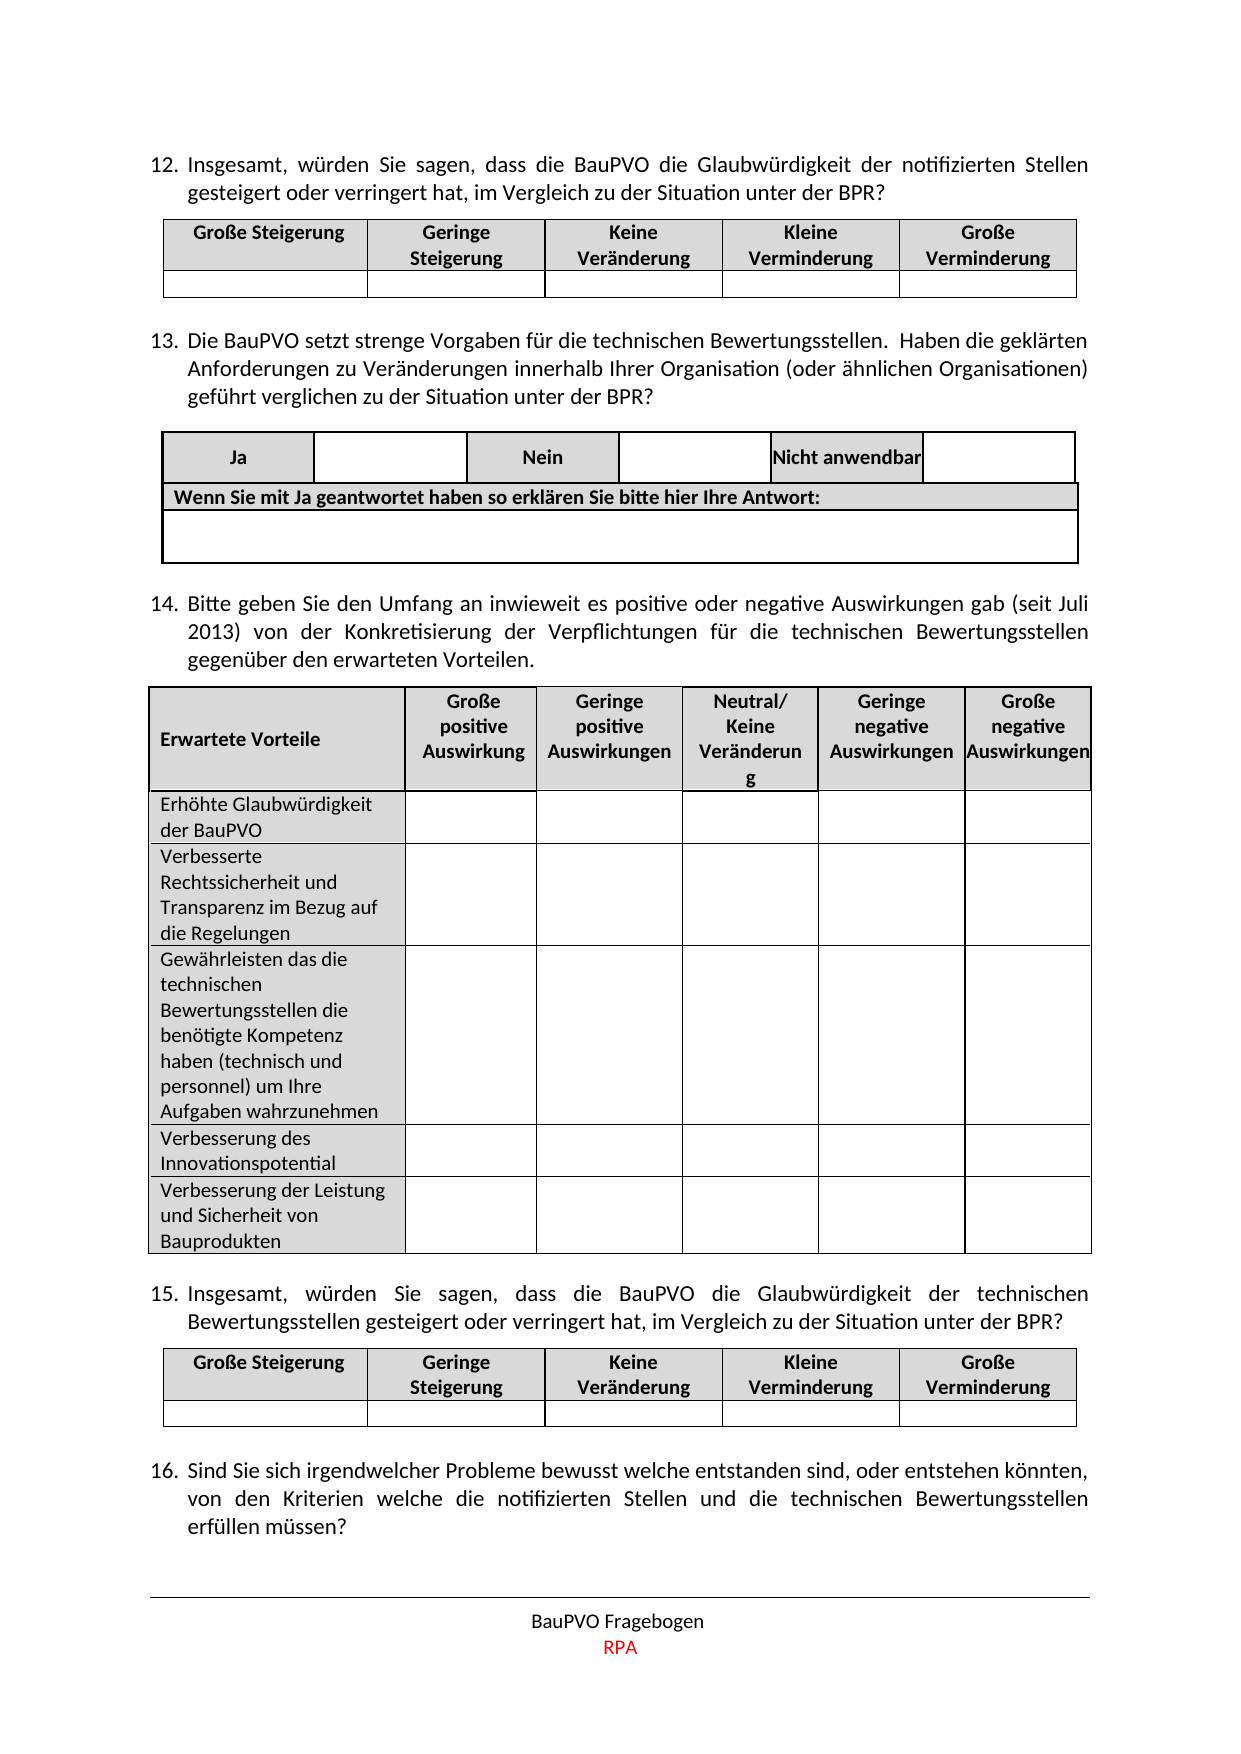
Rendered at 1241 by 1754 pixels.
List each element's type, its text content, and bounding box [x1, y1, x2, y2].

table_header Geringe negative Auswirkungen [819, 688, 964, 789]
table_header Große negative Auswirkungen [966, 688, 1090, 789]
list Sind Sie sich irgendwelcher Probleme bewusst welche entstanden sind, oder entstehen könnten, von den Kriterien welche die notifizierten Stellen und die technischen Bewertungsstellen erfüllen müssen? [150, 1456, 1090, 1541]
table_header Geringe Steigerung [368, 220, 544, 270]
table_cell [406, 946, 536, 1124]
list Insgesamt, würden Sie sagen, dass die BauPVO die Glaubwürdigkeit der technischen Bewertungsstellen gesteigert oder verringert hat, im Vergleich zu der Situation unter der BPR? [150, 1279, 1090, 1335]
table_cell [966, 791, 1091, 842]
table_cell [683, 1177, 818, 1253]
table_header Große Steigerung [164, 1349, 367, 1400]
table_cell [819, 946, 964, 1124]
table_cell Verbesserung der Leistung und Sicherheit von Bauprodukten [149, 1176, 405, 1253]
table_cell [537, 1177, 682, 1253]
table_cell [368, 271, 544, 297]
table_cell [164, 1401, 367, 1426]
table_header Nicht anwendbar [772, 433, 922, 482]
table_header Große Steigerung [164, 220, 367, 270]
table_cell [546, 271, 722, 297]
table_header [315, 433, 466, 482]
table_header Große Verminderung [900, 1349, 1076, 1400]
table_cell [966, 945, 1091, 1124]
table_cell Verbesserte Rechtssicherheit und Transparenz im Bezug auf die Regelungen [149, 843, 405, 945]
table_header Erwartete Vorteile [150, 688, 404, 789]
table_cell [164, 271, 367, 297]
table_cell [406, 1177, 536, 1253]
table_cell [406, 1125, 536, 1176]
table_header Keine Veränderung [546, 220, 722, 270]
table_cell [537, 844, 682, 945]
table_cell [368, 1401, 544, 1426]
table_cell [900, 1401, 1076, 1426]
table_header Große positive Auswirkung [406, 688, 536, 789]
table_cell [819, 844, 964, 945]
table_header Geringe Steigerung [368, 1349, 544, 1400]
table_header [620, 433, 770, 482]
table_header Kleine Verminderung [723, 220, 899, 270]
table_header Ja [164, 433, 313, 482]
table_header Kleine Verminderung [723, 1349, 899, 1400]
table_cell [683, 946, 818, 1124]
table_cell [164, 511, 1077, 562]
list Die BauPVO setzt strenge Vorgaben für die technischen Bewertungsstellen. Haben die geklärten Anforderungen zu Veränderungen innerhalb Ihrer Organisation (oder ähnlichen Organisationen) geführt verglichen zu der Situation unter der BPR? [150, 326, 1090, 410]
table_header Neutral/ Keine Veränderung [683, 688, 817, 789]
list Insgesamt, würden Sie sagen, dass die BauPVO die Glaubwürdigkeit der notifizierten Stellen gesteigert oder verringert hat, im Vergleich zu der Situation unter der BPR? [150, 150, 1090, 206]
table_cell [537, 791, 682, 842]
table_cell [819, 1125, 964, 1176]
table_cell Gewährleisten das die technischen Bewertungsstellen die benötigte Kompetenz haben (technisch und personnel) um Ihre Aufgaben wahrzunehmen [149, 945, 405, 1124]
table_header Keine Veränderung [546, 1349, 722, 1400]
table_header Große Verminderung [900, 220, 1076, 270]
table_cell [966, 1124, 1091, 1176]
table_cell [966, 843, 1091, 945]
table_cell [546, 1401, 722, 1426]
table_cell [900, 271, 1076, 297]
table_cell Wenn Sie mit Ja geantwortet haben so erklären Sie bitte hier Ihre Antwort: [164, 484, 1077, 509]
table_cell [406, 844, 536, 945]
table_cell [819, 791, 964, 842]
list Bitte geben Sie den Umfang an inwieweit es positive oder negative Auswirkungen gab (seit Juli 2013) von der Konkretisierung der Verpflichtungen für die technischen Bewertungsstellen gegenüber den erwarteten Vorteilen. [150, 589, 1090, 673]
table_cell [537, 946, 682, 1124]
table_cell Erhöhte Glaubwürdigkeit der BauPVO [149, 791, 405, 842]
table_cell [683, 844, 818, 945]
table_header Nein [468, 433, 618, 482]
table_cell [537, 1125, 682, 1176]
table_cell Verbesserung des Innovationspotential [149, 1124, 405, 1176]
table_cell [683, 1125, 818, 1176]
table_cell [723, 1401, 899, 1426]
table_cell [966, 1176, 1091, 1253]
table_cell [819, 1177, 964, 1253]
table_header [924, 433, 1074, 482]
table_cell [406, 792, 536, 842]
table_cell [683, 792, 818, 842]
table_header Geringe positive Auswirkungen [537, 687, 682, 789]
table_cell [723, 271, 899, 297]
